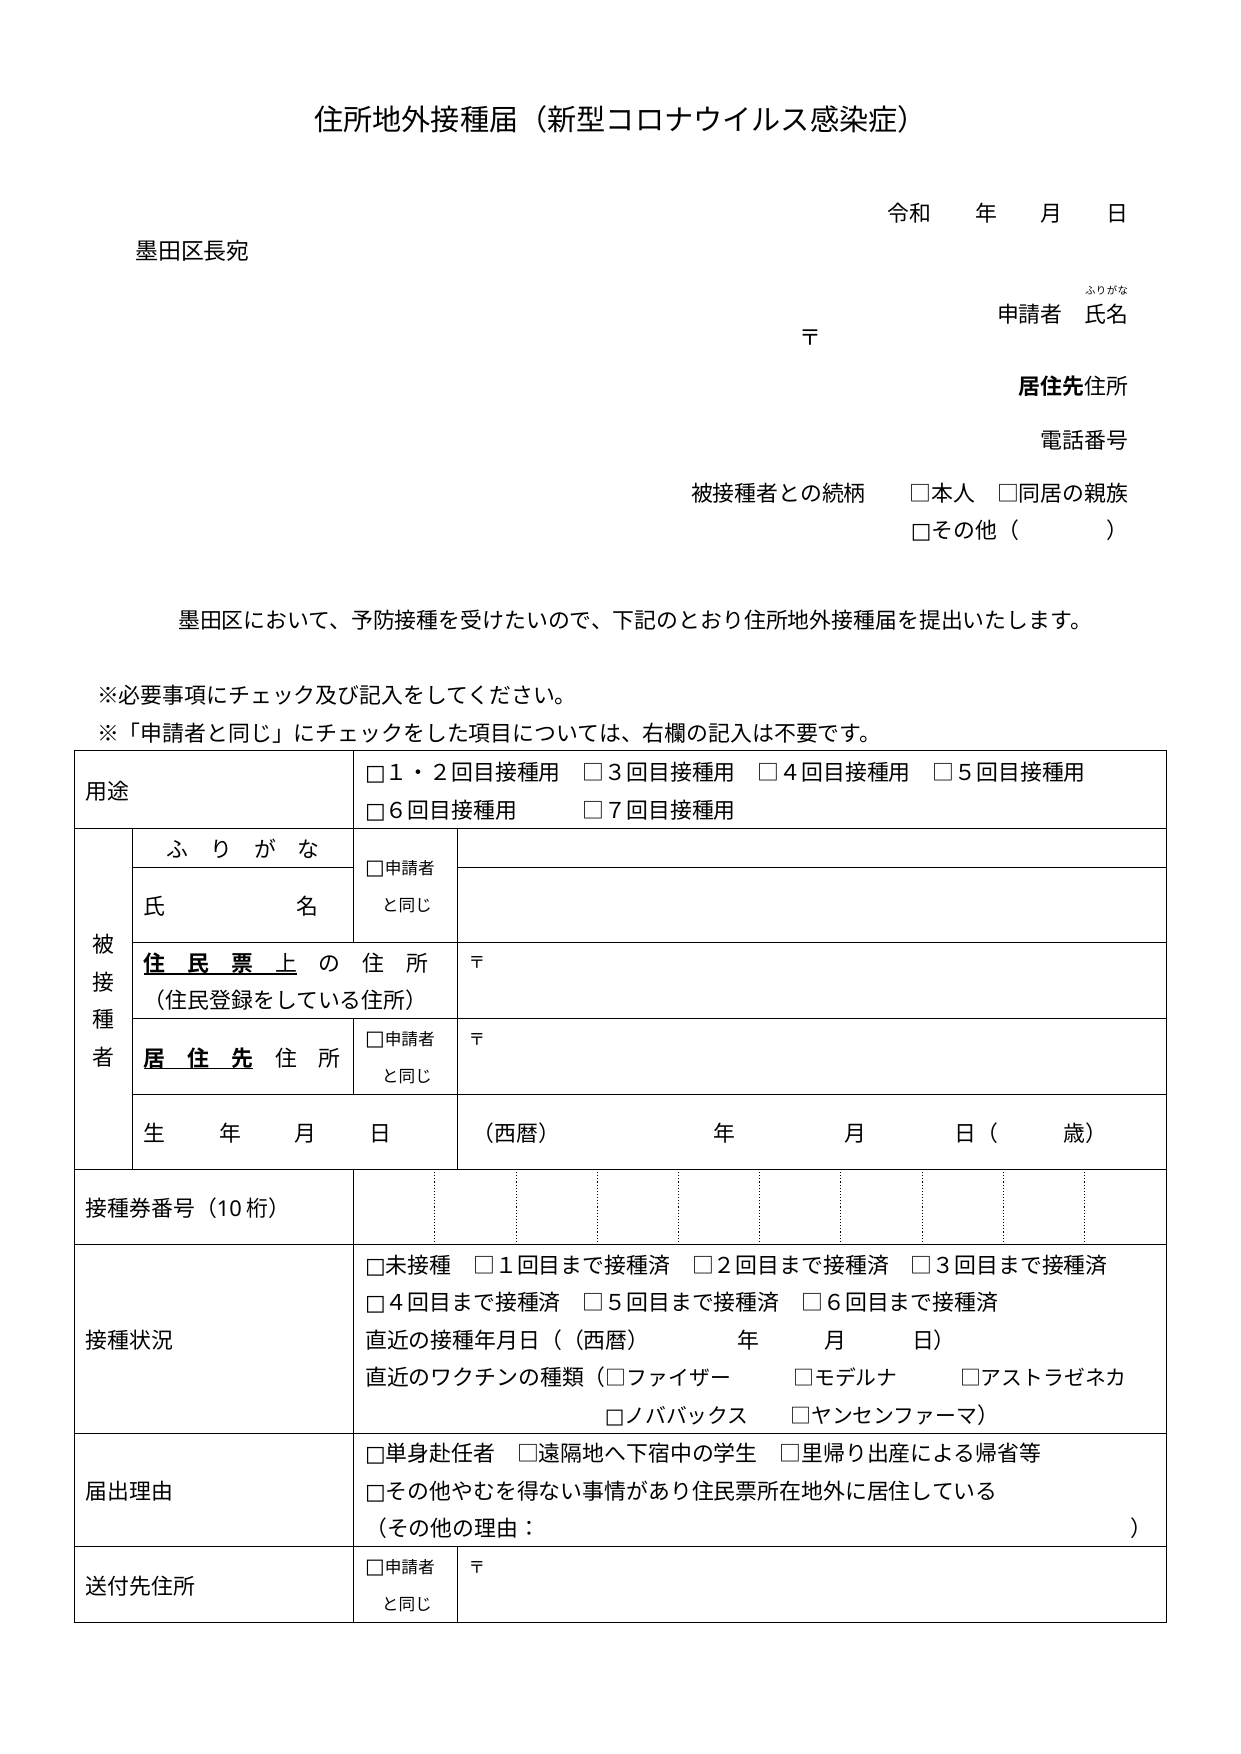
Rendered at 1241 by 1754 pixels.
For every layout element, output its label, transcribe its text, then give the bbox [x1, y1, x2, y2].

table_cell （西暦） 年 月 日（ 歳） [458, 1095, 1166, 1169]
table_cell □申請者 と同じ [354, 829, 457, 942]
text 被接種者との続柄 □本人 □同居の親族 [112, 473, 1128, 511]
table_header 用途 [75, 751, 353, 828]
table_header □１・２回目接種用 □３回目接種用 □４回目接種用 □５回目接種用 □６回目接種用 □７回目接種用 [354, 751, 1166, 828]
table_cell [458, 829, 1166, 867]
table_cell [841, 1170, 922, 1244]
table_cell 送付先住所 [75, 1547, 353, 1622]
table_cell [597, 1170, 678, 1244]
text 居住先住所 [112, 366, 1128, 404]
table_cell 住 民 票 上 の 住 所 （住民登録をしている住所） [133, 943, 457, 1018]
text □その他（ ） [112, 511, 1128, 548]
table_cell 被接種者 [75, 829, 132, 1169]
table_cell ふ り が な [133, 829, 353, 867]
text 墨田区長宛 [112, 231, 1128, 268]
table_cell [458, 868, 1166, 942]
table_cell [354, 1170, 435, 1244]
table_cell □申請者 と同じ [354, 1547, 457, 1622]
table_cell 居 住 先 住 所 [133, 1019, 353, 1094]
text 令和 年 月 日 [112, 193, 1128, 231]
text 墨田区において、予防接種を受けたいので、下記のとおり住所地外接種届を提出いたします。 [53, 600, 1217, 638]
table_cell 氏 名 [133, 868, 353, 942]
table_cell [1003, 1170, 1084, 1244]
table_cell [679, 1170, 759, 1244]
text 住所地外接種届（新型コロナウイルス感染症） [112, 81, 1128, 156]
table_cell 届出理由 [75, 1434, 353, 1546]
table_cell 生 年 月 日 [133, 1095, 457, 1169]
table_cell □申請者 と同じ [354, 1019, 457, 1094]
table_cell [1084, 1170, 1166, 1244]
table_cell □未接種 □１回目まで接種済 □２回目まで接種済 □３回目まで接種済 □４回目まで接種済 □５回目まで接種済 □６回目まで接種済 直近の接種年月日（（西暦） 年 月 日） 直近のワクチンの種類（□ファイザー □モデルナ □アストラゼネカ □ノババックス □ヤンセンファーマ） [354, 1245, 1166, 1432]
table_cell 接種状況 [75, 1245, 353, 1432]
table_cell [516, 1170, 597, 1244]
text 申請者 [112, 268, 1128, 343]
text 電話番号 [112, 420, 1128, 457]
table_cell 〒 [458, 1019, 1166, 1094]
table_cell [922, 1170, 1003, 1244]
table_cell 〒 [458, 1547, 1166, 1622]
table_cell 接種券番号（10桁） [75, 1170, 353, 1244]
text ※「申請者と同じ」にチェックをした項目については、右欄の記入は不要です。 [53, 713, 1217, 750]
text ※必要事項にチェック及び記入をしてください。 [53, 675, 1217, 713]
table_cell □単身赴任者 □遠隔地へ下宿中の学生 □里帰り出産による帰省等 □その他やむを得ない事情があり住民票所在地外に居住している （その他の理由： ） [354, 1434, 1166, 1546]
table_cell 〒 [458, 943, 1166, 1018]
table_cell [435, 1170, 516, 1244]
table_cell [760, 1170, 841, 1244]
